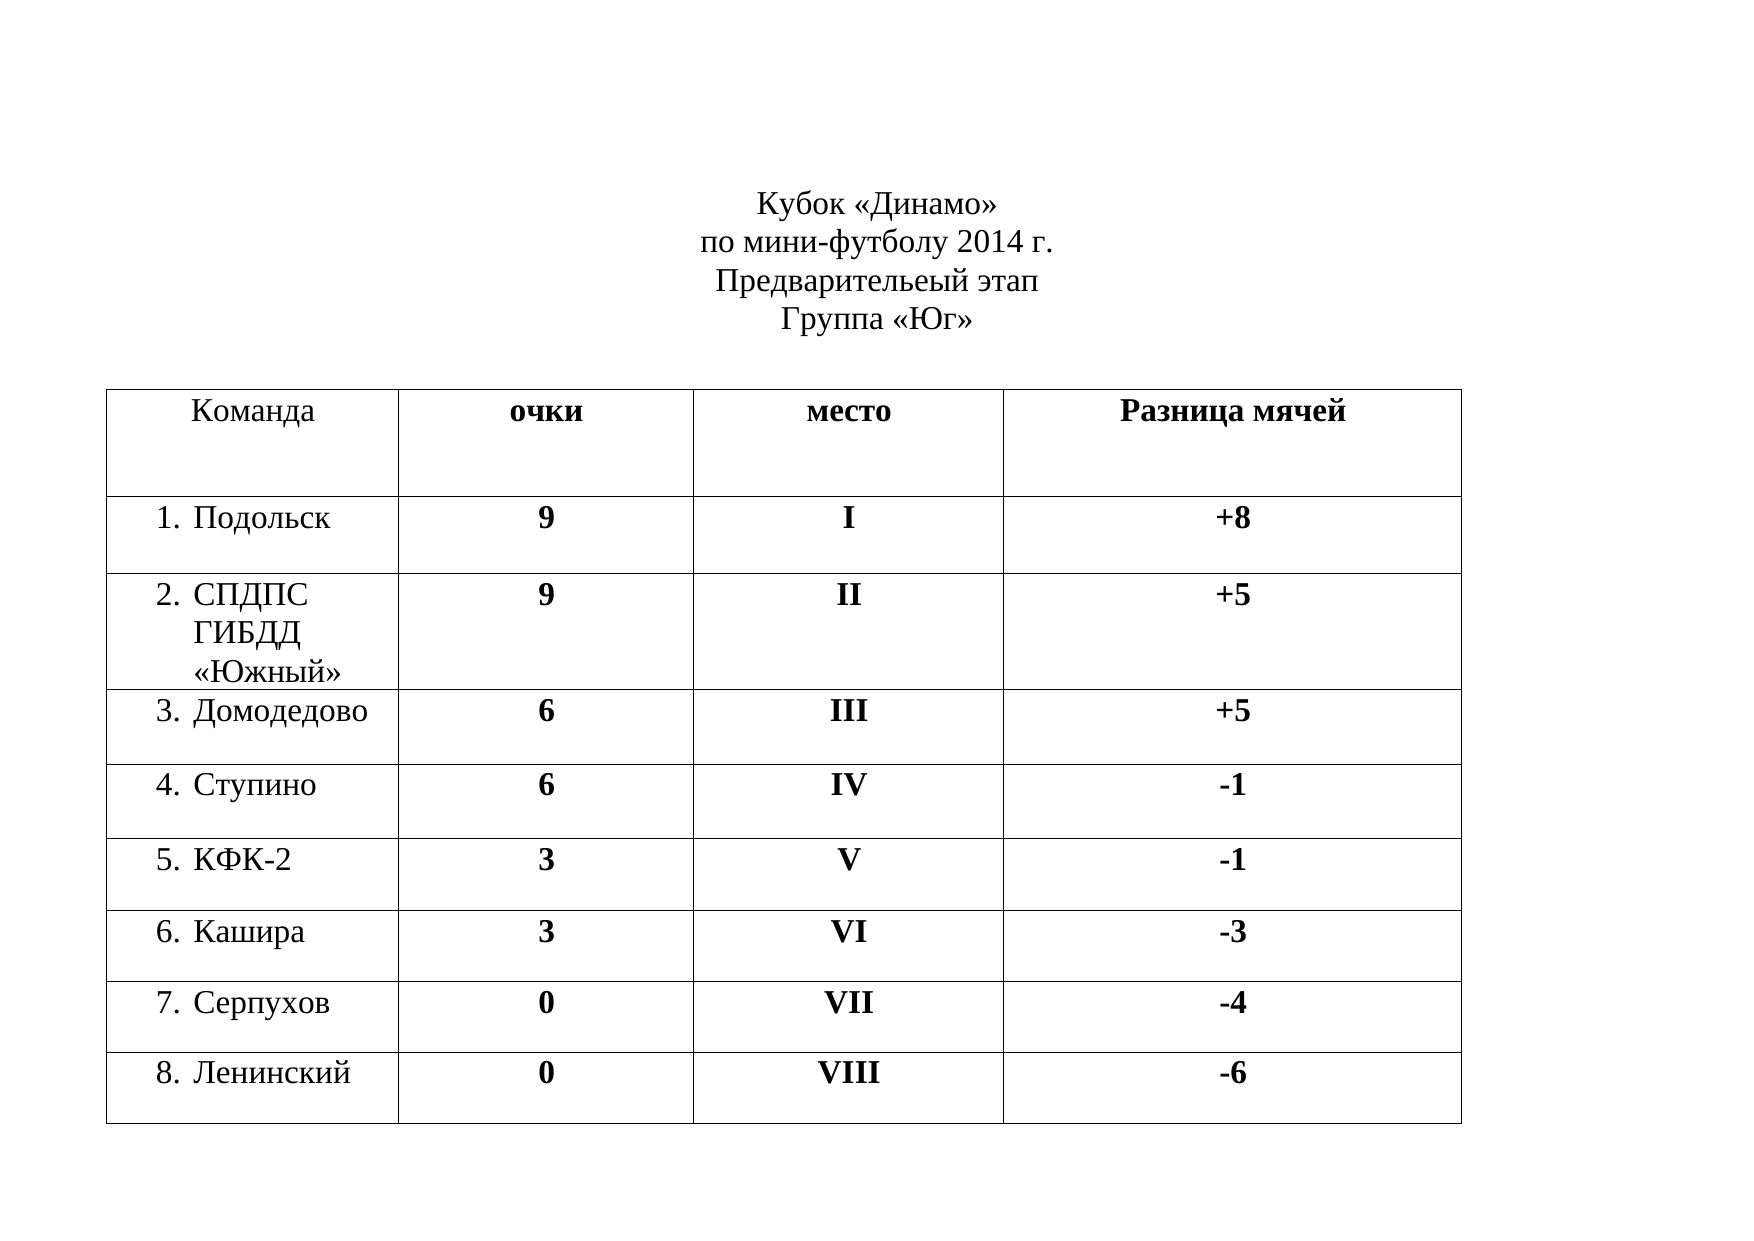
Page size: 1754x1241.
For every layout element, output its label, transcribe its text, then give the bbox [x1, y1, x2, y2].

text Предварительеый этап [118, 260, 1636, 298]
table_cell Кашира [107, 911, 398, 981]
table_cell 0 [399, 1053, 693, 1123]
table_cell +5 [1004, 574, 1461, 689]
text по мини-футболу 2014 г. [118, 221, 1636, 260]
text Группа «Юг» [118, 298, 1636, 336]
table_cell VIII [694, 1053, 1003, 1123]
table_cell СПДПС ГИБДД «Южный» [107, 574, 398, 689]
table_cell 3 [399, 839, 693, 910]
table_cell Ленинский [107, 1053, 398, 1123]
table_cell III [694, 690, 1003, 763]
table_cell -3 [1004, 911, 1461, 981]
table_cell II [694, 574, 1003, 689]
table_cell Серпухов [107, 982, 398, 1052]
table_cell 3 [399, 911, 693, 981]
table_header Команда [107, 390, 398, 496]
table_cell 6 [399, 690, 693, 763]
table_cell -6 [1004, 1053, 1461, 1123]
table_cell 9 [399, 574, 693, 689]
table_cell 9 [399, 497, 693, 573]
table_header очки [399, 390, 693, 496]
table_header место [694, 390, 1003, 496]
table_cell V [694, 839, 1003, 910]
table_cell +8 [1004, 497, 1461, 573]
table_cell IV [694, 765, 1003, 838]
table_cell I [694, 497, 1003, 573]
table_cell Ступино [107, 765, 398, 838]
table_cell VII [694, 982, 1003, 1052]
table_cell VI [694, 911, 1003, 981]
table_header Разница мячей [1004, 390, 1461, 496]
table_cell 6 [399, 765, 693, 838]
table_cell 0 [399, 982, 693, 1052]
table_cell Домодедово [107, 690, 398, 763]
table_cell +5 [1004, 690, 1461, 763]
table_cell -1 [1004, 839, 1461, 910]
text Кубок «Динамо» [118, 183, 1636, 221]
table_cell -1 [1004, 765, 1461, 838]
table_cell -4 [1004, 982, 1461, 1052]
table_cell КФК-2 [107, 839, 398, 910]
table_cell Подольск [107, 497, 398, 573]
